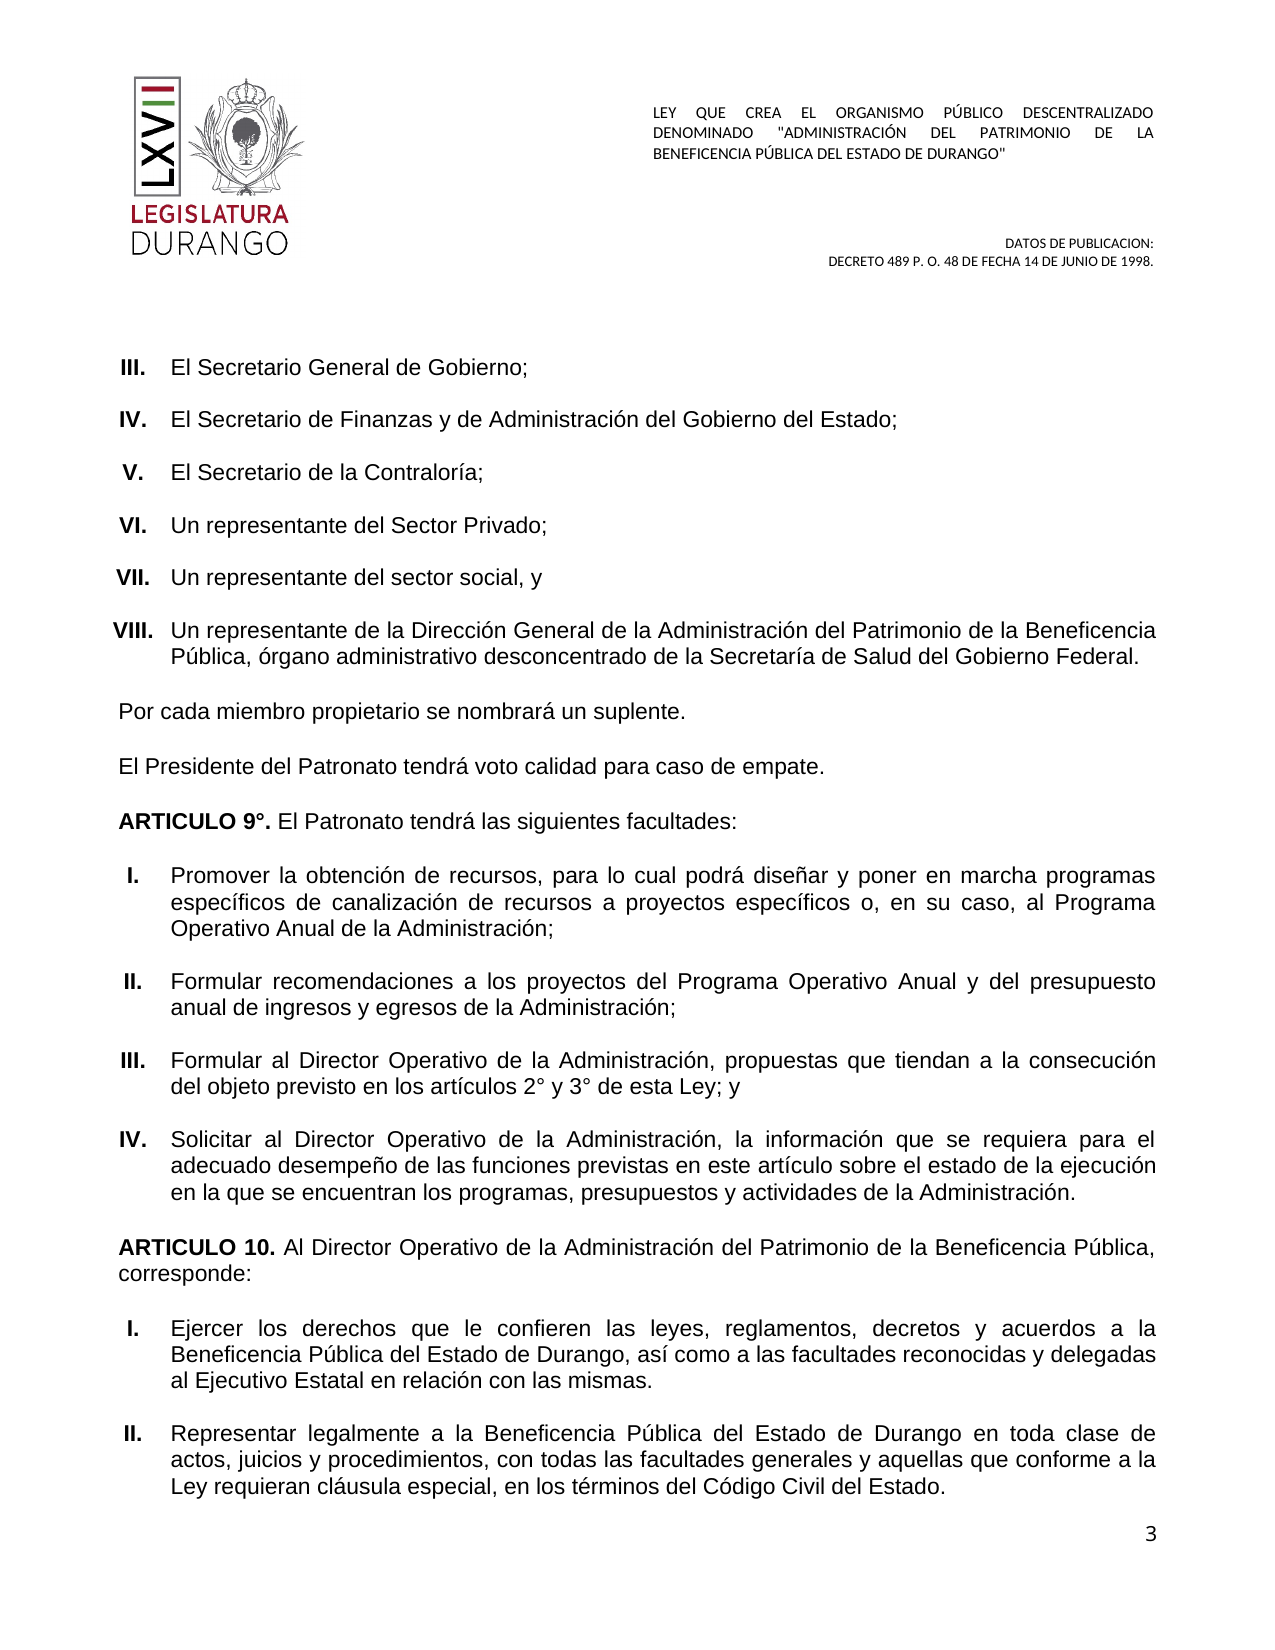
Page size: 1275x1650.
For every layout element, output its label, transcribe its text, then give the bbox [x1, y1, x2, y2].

list Formular recomendaciones a los proyectos del Programa Operativo Anual y del presupuesto anual de ingresos y egresos de la Administración; [133, 968, 1157, 1021]
text Por cada miembro propietario se nombrará un suplente. [118, 698, 1157, 724]
text ARTICULO 10. Al Director Operativo de la Administración del Patrimonio de la Beneficencia Pública, corresponde: [118, 1233, 1157, 1286]
text ARTICULO 9°. El Patronato tendrá las siguientes facultades: [118, 808, 1157, 834]
list El Secretario General de Gobierno; [133, 353, 1157, 380]
list Ejercer los derechos que le confieren las leyes, reglamentos, decretos y acuerdos a la Beneficencia Pública del Estado de Durango, así como a las facultades reconocidas y delegadas al Ejecutivo Estatal en relación con las mismas. [133, 1315, 1157, 1394]
list Un representante del Sector Privado; [133, 512, 1157, 538]
list Un representante del sector social, y [133, 564, 1157, 591]
list Un representante de la Dirección General de la Administración del Patrimonio de la Beneficencia Pública, órgano administrativo desconcentrado de la Secretaría de Salud del Gobierno Federal. [133, 617, 1157, 670]
list El Secretario de la Contraloría; [133, 459, 1157, 485]
list El Secretario de Finanzas y de Administración del Gobierno del Estado; [133, 406, 1157, 432]
text El Presidente del Patronato tendrá voto calidad para caso de empate. [118, 753, 1157, 779]
list Formular al Director Operativo de la Administración, propuestas que tiendan a la consecución del objeto previsto en los artículos 2° y 3° de esta Ley; y [133, 1047, 1157, 1100]
list Solicitar al Director Operativo de la Administración, la información que se requiera para el adecuado desempeño de las funciones previstas en este artículo sobre el estado de la ejecución en la que se encuentran los programas, presupuestos y actividades de la Administración. [133, 1126, 1157, 1205]
list Representar legalmente a la Beneficencia Pública del Estado de Durango en toda clase de actos, juicios y procedimientos, con todas las facultades generales y aquellas que conforme a la Ley requieran cláusula especial, en los términos del Código Civil del Estado. [133, 1420, 1157, 1499]
list Promover la obtención de recursos, para lo cual podrá diseñar y poner en marcha programas específicos de canalización de recursos a proyectos específicos o, en su caso, al Programa Operativo Anual de la Administración; [133, 862, 1157, 942]
picture [129, 73, 307, 258]
